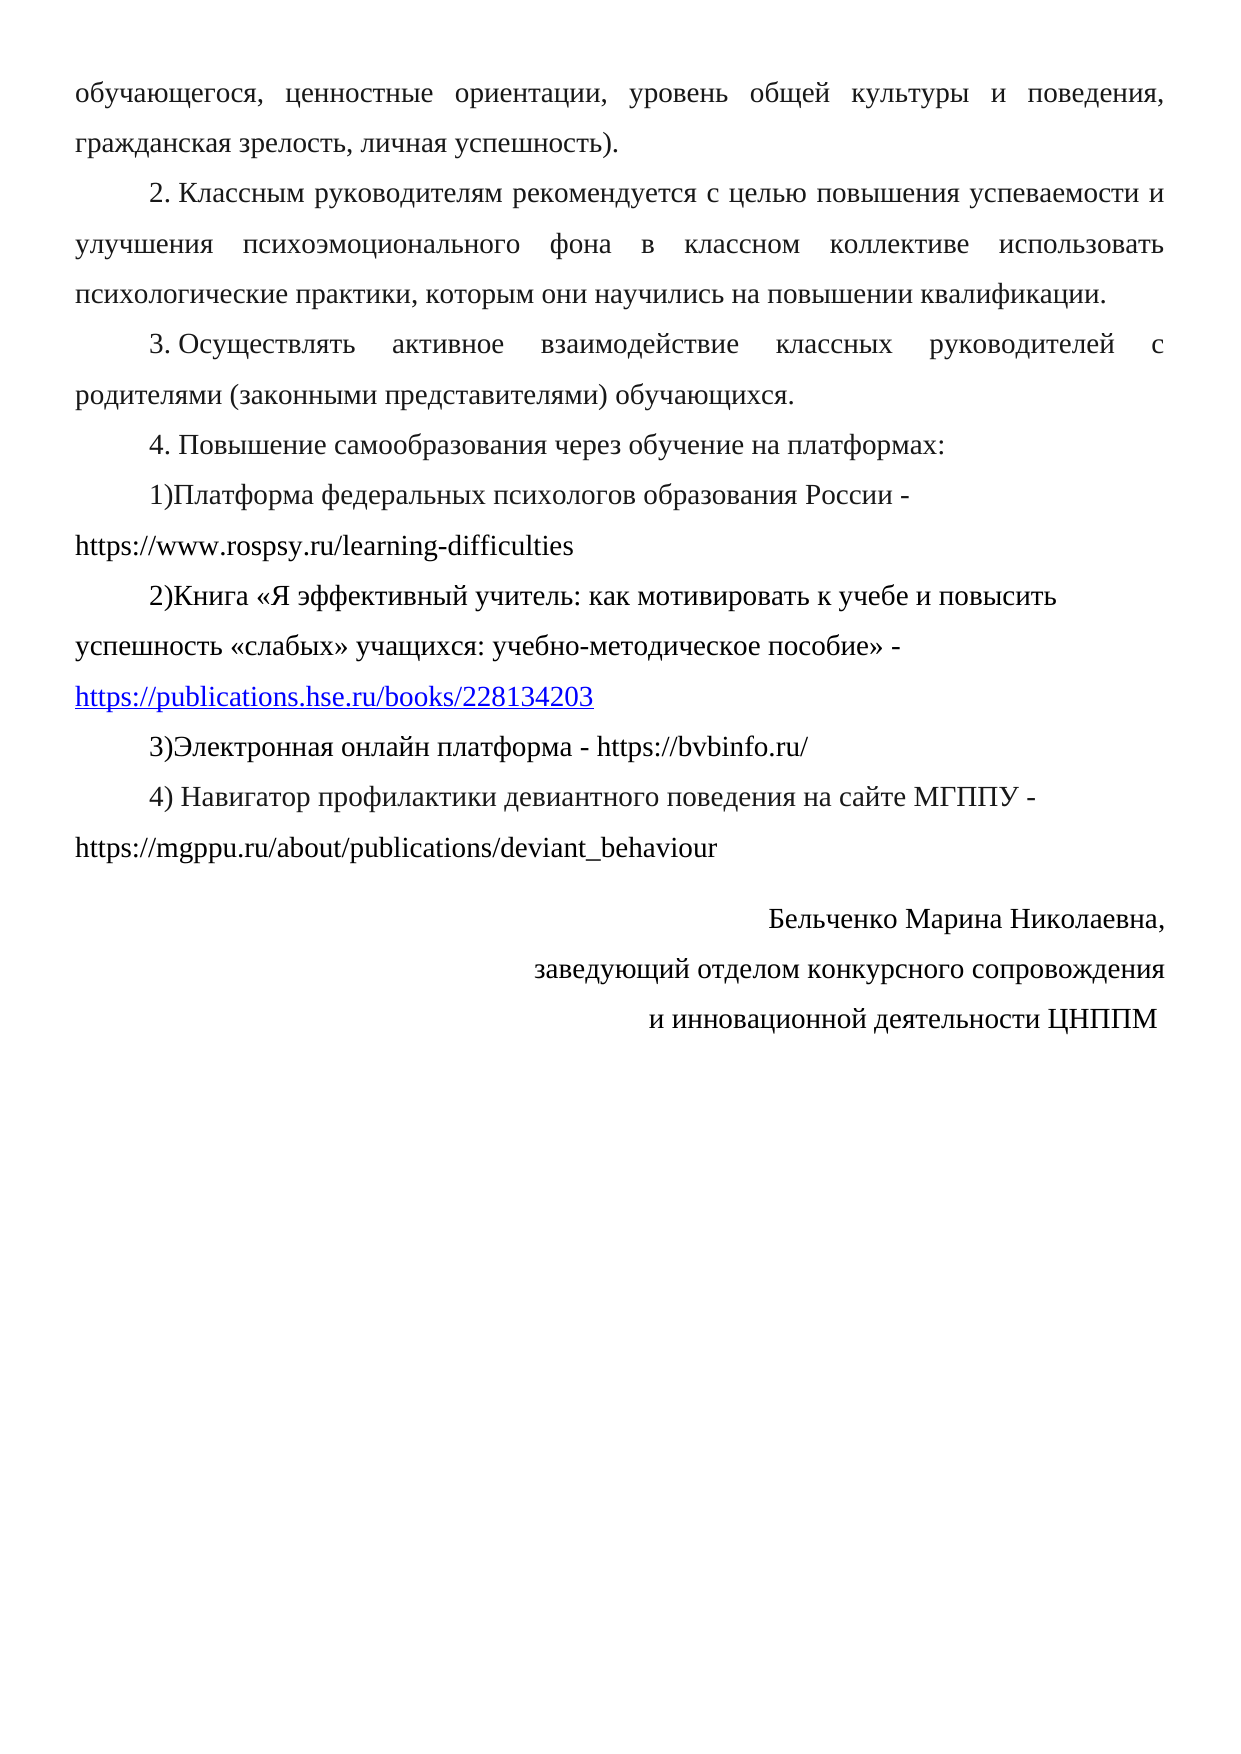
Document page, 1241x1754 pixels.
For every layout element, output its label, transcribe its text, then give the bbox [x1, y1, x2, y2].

text 1)Платформа федеральных психологов образования России - https://www.rospsy.ru/learning-difficulties [75, 477, 1165, 561]
text Бельченко Марина Николаевна, [75, 901, 1165, 934]
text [75, 75, 1165, 159]
text и инновационной деятельности ЦНППМ [75, 1001, 1165, 1035]
text 4) Навигатор профилактики девиантного поведения на сайте МГППУ - https://mgppu.ru/about/publications/deviant_behaviour [75, 779, 1165, 863]
text 4. Повышение самообразования через обучение на платформах: [75, 427, 1165, 461]
text 2. Классным руководителям рекомендуется с целью повышения успеваемости и улучшения психоэмоционального фона в классном коллективе использовать психологические практики, которым они научились на повышении квалификации. [75, 176, 1165, 310]
text 3)Электронная онлайн платформа - https://bvbinfo.ru/ [75, 729, 1165, 763]
text заведующий отделом конкурсного сопровождения [75, 951, 1165, 985]
text 3. Осуществлять активное взаимодействие классных руководителей с родителями (законными представителями) обучающихся. [75, 327, 1165, 410]
text 2)Книга «Я эффективный учитель: как мотивировать к учебе и повысить успешность «слабых» учащихся: учебно-методическое пособие» - https://publications.hse.ru/books/228134203 [75, 578, 1165, 712]
